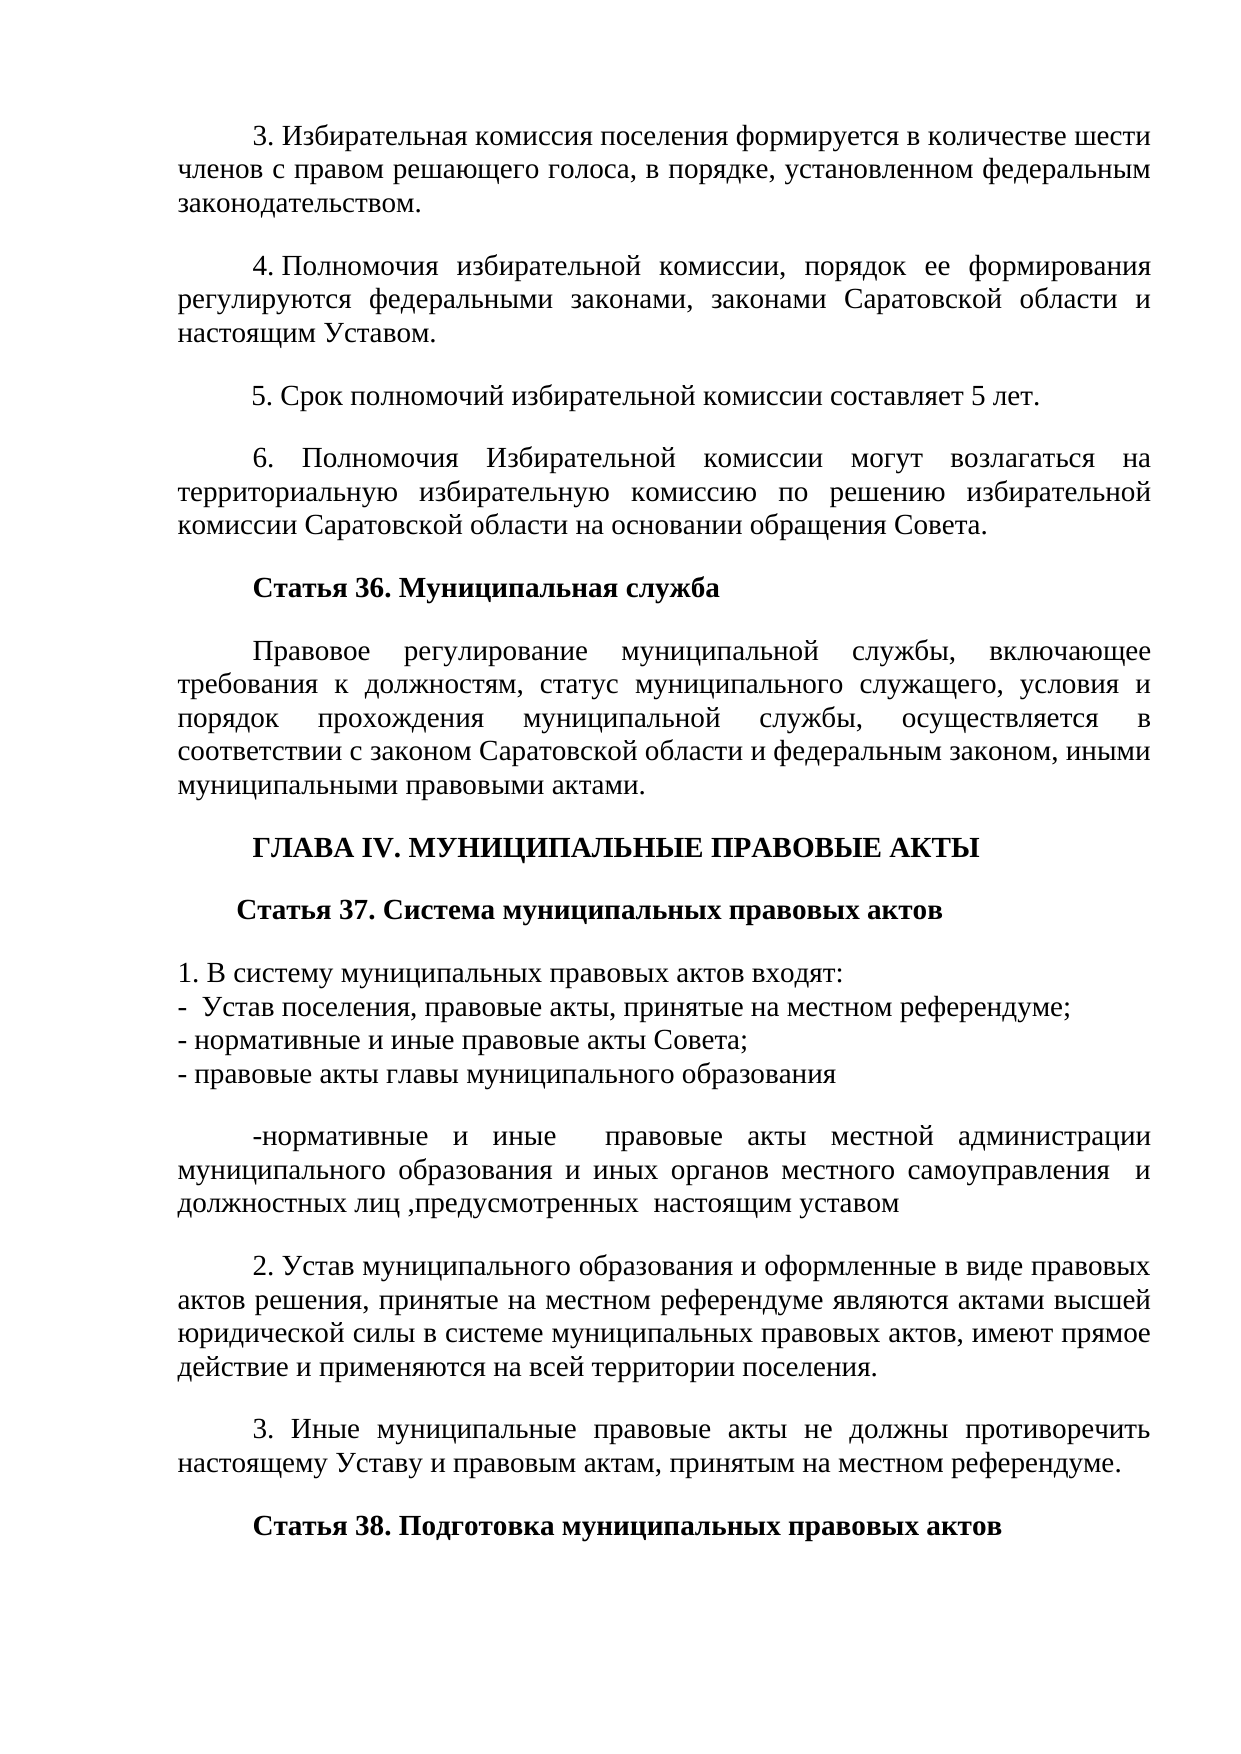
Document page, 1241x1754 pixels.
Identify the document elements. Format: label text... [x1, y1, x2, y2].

text -нормативные и иные правовые акты местной администрации муниципального образования и иных органов местного самоуправления и должностных лиц ,предусмотренных настоящим уставом [177, 1118, 1152, 1219]
text - нормативные и иные правовые акты Совета; [177, 1022, 1152, 1056]
text Статья 37. Система муниципальных правовых актов [177, 892, 1152, 926]
text 2. Устав муниципального образования и оформленные в виде правовых актов решения, принятые на местном референдуме являются актами высшей юридической силы в системе муниципальных правовых актов, имеют прямое действие и применяются на всей территории поселения. [177, 1248, 1152, 1382]
text 5. Срок полномочий избирательной комиссии составляет 5 лет. [177, 378, 1152, 411]
text - Устав поселения, правовые акты, принятые на местном референдуме; [177, 989, 1152, 1022]
text ГЛАВА IV. МУНИЦИПАЛЬНЫЕ ПРАВОВЫЕ АКТЫ [177, 830, 1152, 863]
text Статья 36. Муниципальная служба [177, 570, 1152, 604]
text 3. Иные муниципальные правовые акты не должны противоречить настоящему Уставу и правовым актам, принятым на местном референдуме. [177, 1412, 1152, 1479]
text 6. Полномочия Избирательной комиссии могут возлагаться на территориальную избирательную комиссию по решению избирательной комиссии Саратовской области на основании обращения Совета. [177, 440, 1152, 541]
text - правовые акты главы муниципального образования [177, 1056, 1152, 1089]
text 1. В систему муниципальных правовых актов входят: [177, 955, 1152, 989]
text Правовое регулирование муниципальной службы, включающее требования к должностям, статус муниципального служащего, условия и порядок прохождения муниципальной службы, осуществляется в соответствии с законом Саратовской области и федеральным законом, иными муниципальными правовыми актами. [177, 633, 1152, 801]
text Статья 38. Подготовка муниципальных правовых актов [177, 1508, 1152, 1541]
text 3. Избирательная комиссия поселения формируется в количестве шести членов с правом решающего голоса, в порядке, установленном федеральным законодательством. [177, 118, 1152, 219]
text 4. Полномочия избирательной комиссии, порядок ее формирования регулируются федеральными законами, законами Саратовской области и настоящим Уставом. [177, 248, 1152, 348]
